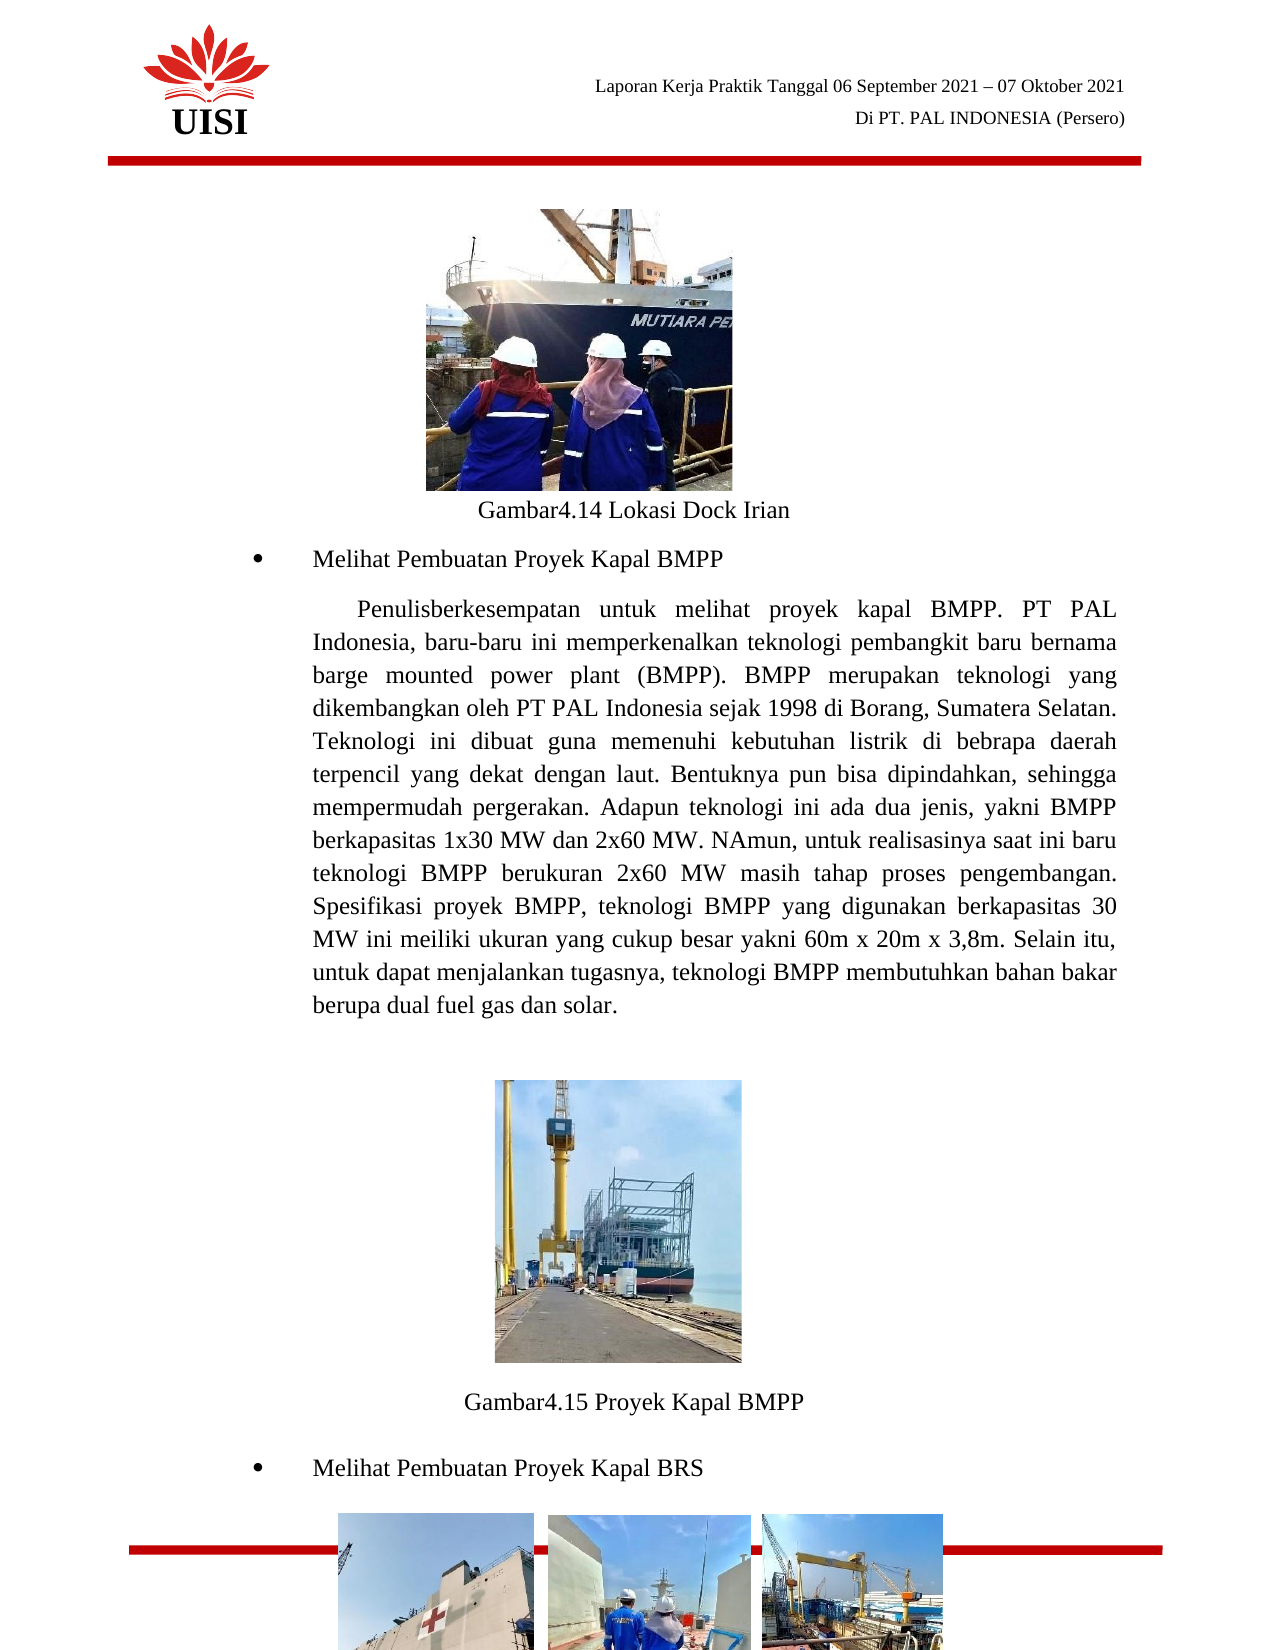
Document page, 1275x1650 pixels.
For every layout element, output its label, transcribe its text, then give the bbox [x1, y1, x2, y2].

picture [338, 1513, 534, 1650]
text Penulisberkesempatan untuk melihat proyek kapal BMPP. PT PAL Indonesia, baru-baru ini memperkenalkan teknologi pembangkit baru bernama barge mounted power plant (BMPP). BMPP merupakan teknologi yang dikembangkan oleh PT PAL Indonesia sejak 1998 di Borang, Sumatera Selatan. Teknologi ini dibuat guna memenuhi kebutuhan listrik di bebrapa daerah terpencil yang dekat dengan laut. Bentuknya pun bisa dipindahkan, sehingga mempermudah pergerakan. Adapun teknologi ini ada dua jenis, yakni BMPP berkapasitas 1x30 MW dan 2x60 MW. NAmun, untuk realisasinya saat ini baru teknologi BMPP berukuran 2x60 MW masih tahap proses pengembangan. Spesifikasi proyek BMPP, teknologi BMPP yang digunakan berkapasitas 30 MW ini meiliki ukuran yang cukup besar yakni 60m x 20m x 3,8m. Selain itu, untuk dapat menjalankan tugasnya, teknologi BMPP membutuhkan bahan bakar berupa dual fuel gas dan solar. [312, 594, 1118, 1019]
list Melihat Pembuatan Proyek Kapal BMPP [253, 544, 1118, 573]
picture [494, 1080, 742, 1363]
text Gambar4.15 Proyek Kapal BMPP [150, 1089, 1118, 1416]
picture [548, 1515, 751, 1650]
picture [762, 1514, 943, 1650]
list Melihat Pembuatan Proyek Kapal BRS [253, 1453, 1118, 1482]
picture [426, 209, 733, 491]
picture [143, 24, 270, 111]
